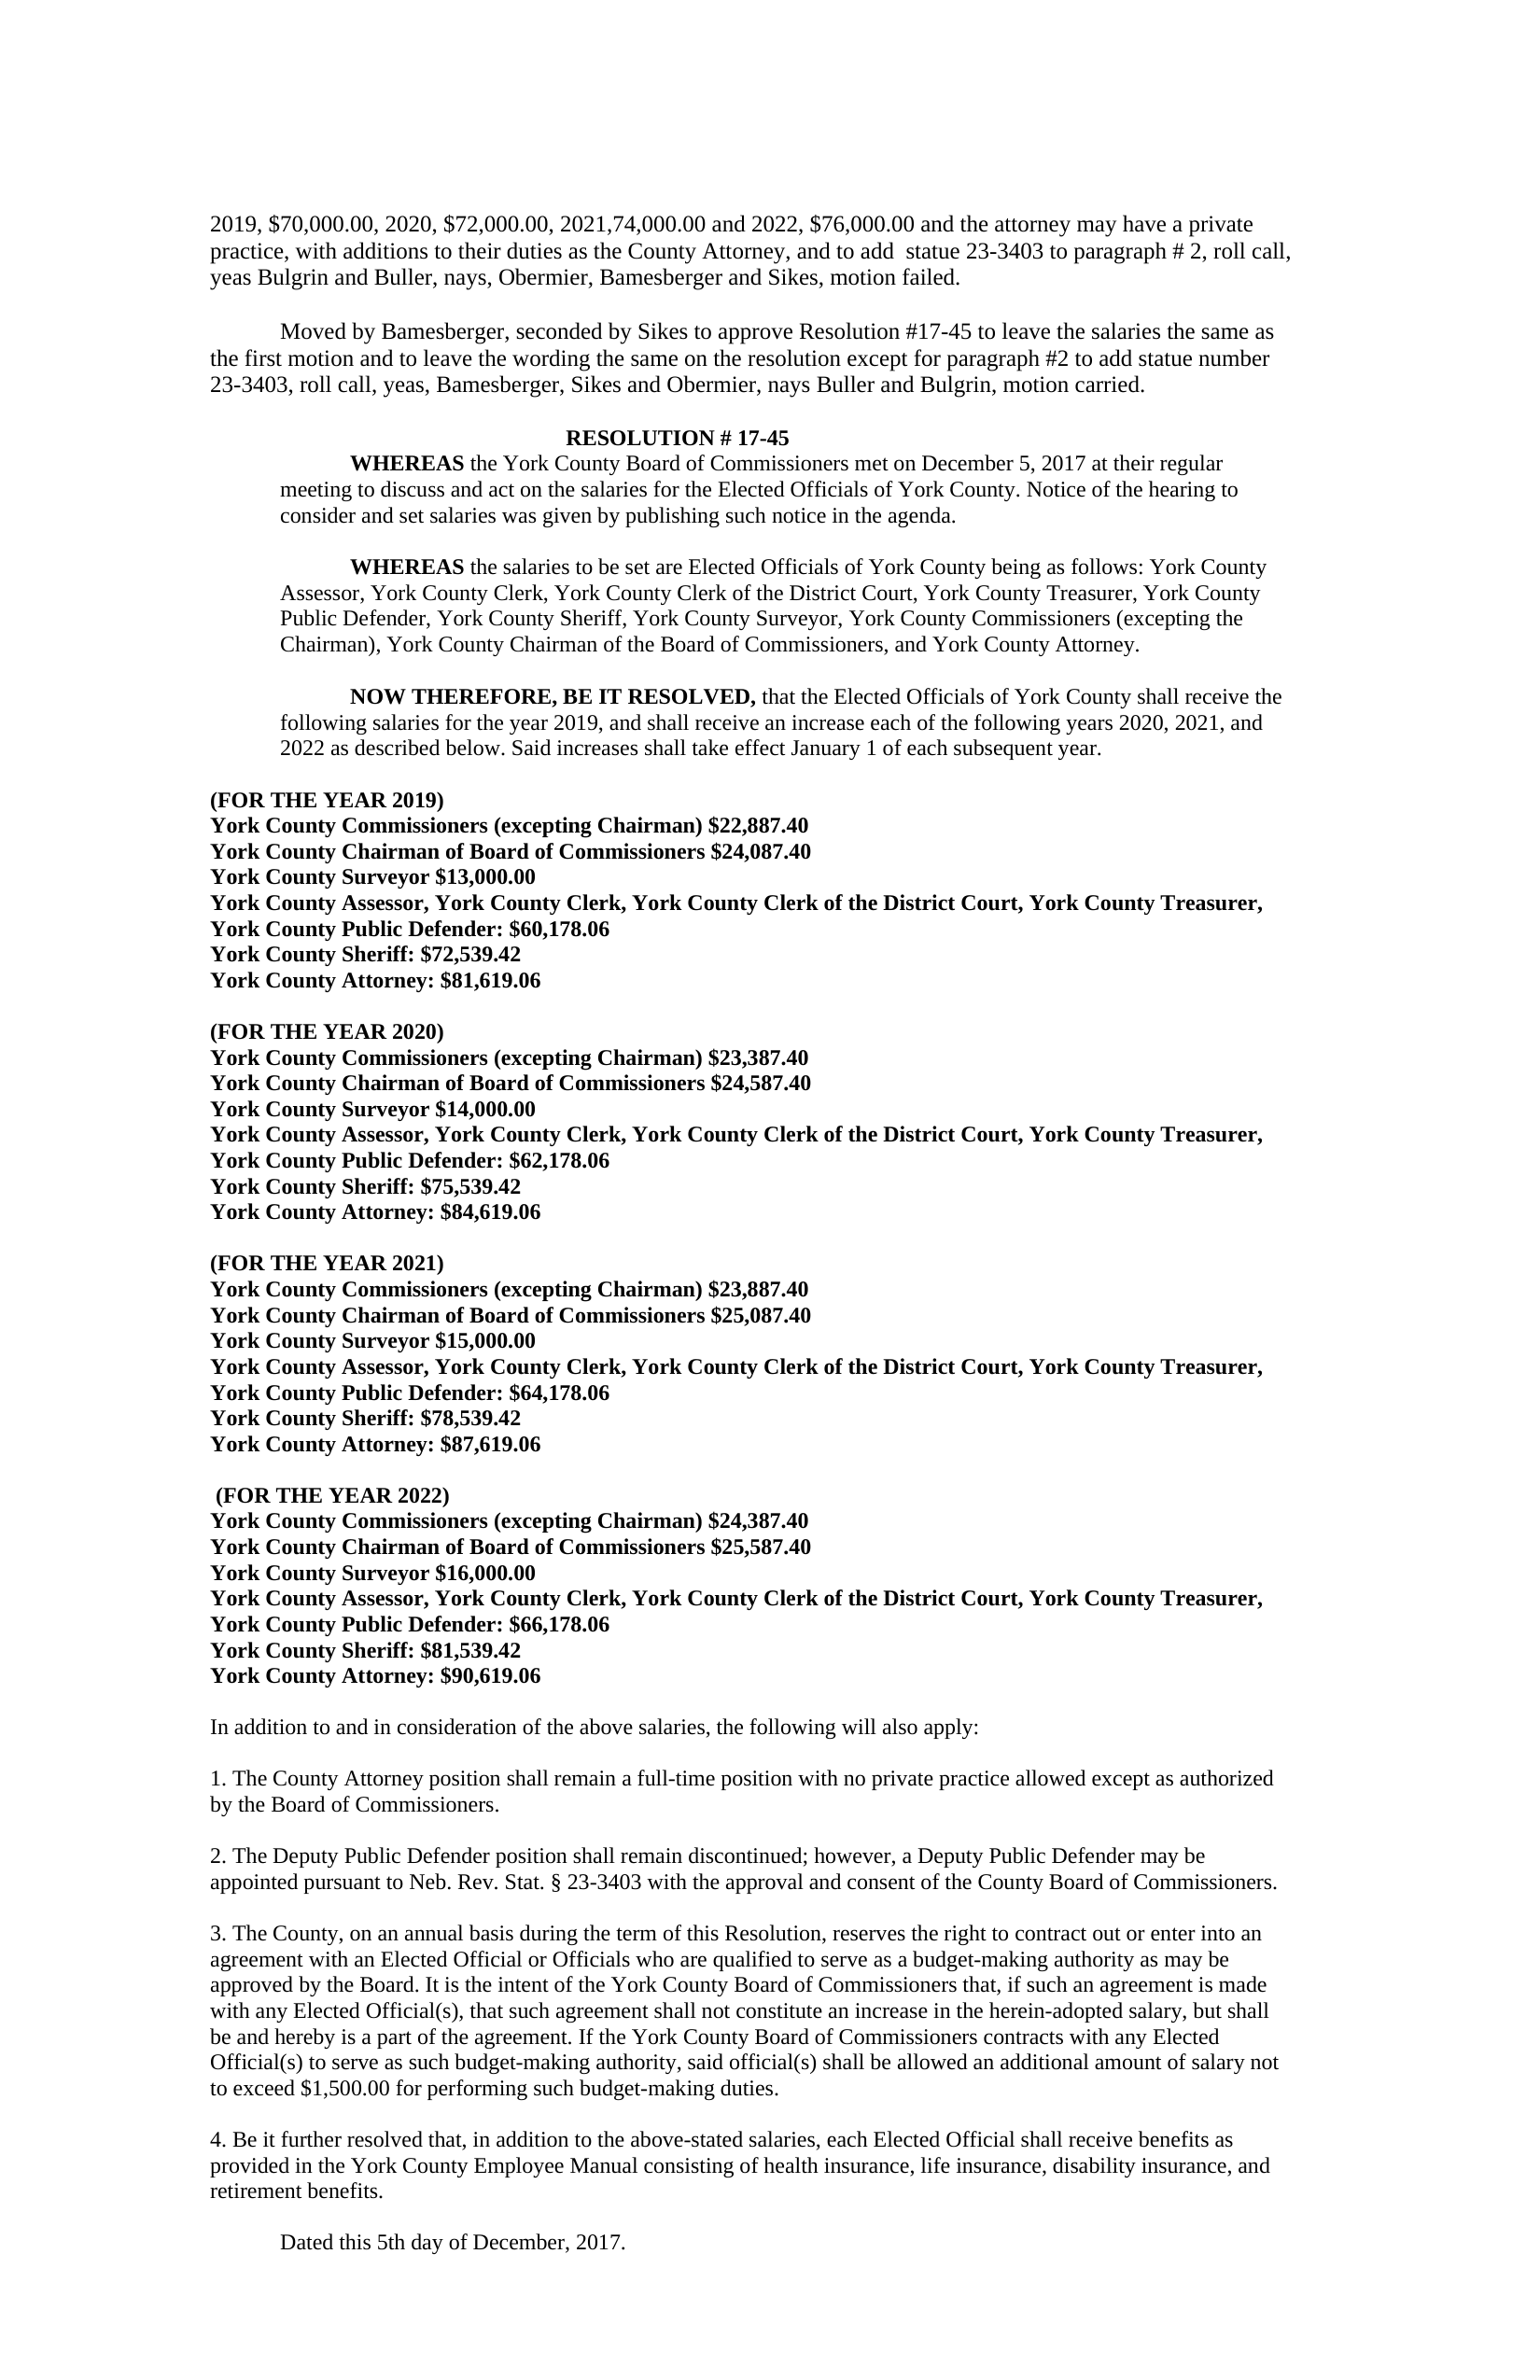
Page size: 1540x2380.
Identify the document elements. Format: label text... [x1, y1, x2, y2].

text York County Chairman of Board of Commissioners $25,587.40 [210, 1533, 1295, 1560]
text York County Sheriff: $81,539.42 [210, 1636, 1295, 1662]
text York County Commissioners (excepting Chairman) $24,387.40 [210, 1508, 1295, 1533]
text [210, 210, 1295, 290]
text York County Assessor, York County Clerk, York County Clerk of the District Court, York County Treasurer, York County Public Defender: $66,178.06 [210, 1585, 1295, 1636]
text York County Assessor, York County Clerk, York County Clerk of the District Court, York County Treasurer, York County Public Defender: $62,178.06 [210, 1121, 1295, 1173]
text In addition to and in consideration of the above salaries, the following will also apply: [210, 1714, 1295, 1740]
text York County Surveyor $15,000.00 [210, 1327, 1295, 1353]
text York County Commissioners (excepting Chairman) $23,887.40 [210, 1276, 1295, 1302]
text York County Attorney: $84,619.06 [210, 1198, 1295, 1225]
text York County Commissioners (excepting Chairman) $22,887.40 [210, 812, 1295, 838]
text York County Sheriff: $78,539.42 [210, 1405, 1295, 1431]
text York County Sheriff: $72,539.42 [210, 941, 1295, 967]
text York County Commissioners (excepting Chairman) $23,387.40 [210, 1044, 1295, 1070]
text York County Chairman of Board of Commissioners $24,087.40 [210, 838, 1295, 863]
text 1. The County Attorney position shall remain a full-time position with no private practice allowed except as authorized by the Board of Commissioners. [210, 1766, 1295, 1817]
text 4. Be it further resolved that, in addition to the above-stated salaries, each Elected Official shall receive benefits as provided in the York County Employee Manual consisting of health insurance, life insurance, disability insurance, and retirement benefits. [210, 2126, 1295, 2204]
text Moved by Bamesberger, seconded by Sikes to approve Resolution #17-45 to leave the salaries the same as the first motion and to leave the wording the same on the resolution except for paragraph #2 to add statue number 23-3403, roll call, yeas, Bamesberger, Sikes and Obermier, nays Buller and Bulgrin, motion carried. [210, 317, 1295, 398]
text (FOR THE YEAR 2020) [210, 1018, 1295, 1044]
text (FOR THE YEAR 2019) [210, 787, 1295, 812]
text York County Surveyor $14,000.00 [210, 1096, 1295, 1121]
text (FOR THE YEAR 2022) [210, 1482, 1295, 1508]
text York County Assessor, York County Clerk, York County Clerk of the District Court, York County Treasurer, York County Public Defender: $60,178.06 [210, 889, 1295, 941]
text WHEREAS the salaries to be set are Elected Officials of York County being as follows: York County Assessor, York County Clerk, York County Clerk of the District Court, York County Treasurer, York County Public Defender, York County Sheriff, York County Surveyor, York County Commissioners (excepting the Chairman), York County Chairman of the Board of Commissioners, and York County Attorney. [280, 553, 1295, 656]
text Dated this 5th day of December, 2017. [210, 2229, 1295, 2255]
text (FOR THE YEAR 2021) [210, 1250, 1295, 1276]
text WHEREAS the York County Board of Commissioners met on December 5, 2017 at their regular meeting to discuss and act on the salaries for the Elected Officials of York County. Notice of the hearing to consider and set salaries was given by publishing such notice in the agenda. [280, 451, 1295, 527]
text York County Chairman of Board of Commissioners $25,087.40 [210, 1302, 1295, 1327]
text NOW THEREFORE, BE IT RESOLVED, that the Elected Officials of York County shall receive the following salaries for the year 2019, and shall receive an increase each of the following years 2020, 2021, and 2022 as described below. Said increases shall take effect January 1 of each subsequent year. [280, 683, 1295, 761]
text York County Chairman of Board of Commissioners $24,587.40 [210, 1070, 1295, 1096]
text York County Attorney: $87,619.06 [210, 1431, 1295, 1456]
text 2. The Deputy Public Defender position shall remain discontinued; however, a Deputy Public Defender may be appointed pursuant to Neb. Rev. Stat. § 23-3403 with the approval and consent of the County Board of Commissioners. [210, 1842, 1295, 1894]
text 3. The County, on an annual basis during the term of this Resolution, reserves the right to contract out or enter into an agreement with an Elected Official or Officials who are qualified to serve as a budget-making authority as may be approved by the Board. It is the intent of the York County Board of Commissioners that, if such an agreement is made with any Elected Official(s), that such agreement shall not constitute an increase in the herein-adopted salary, but shall be and hereby is a part of the agreement. If the York County Board of Commissioners contracts with any Elected Official(s) to serve as such budget-making authority, said official(s) shall be allowed an additional amount of salary not to exceed $1,500.00 for performing such budget-making duties. [210, 1920, 1295, 2100]
text York County Assessor, York County Clerk, York County Clerk of the District Court, York County Treasurer, York County Public Defender: $64,178.06 [210, 1353, 1295, 1405]
text York County Sheriff: $75,539.42 [210, 1173, 1295, 1198]
text York County Attorney: $81,619.06 [210, 967, 1295, 992]
text York County Attorney: $90,619.06 [210, 1662, 1295, 1688]
text York County Surveyor $13,000.00 [210, 863, 1295, 889]
text RESOLUTION # 17-45 [490, 425, 1295, 451]
text York County Surveyor $16,000.00 [210, 1560, 1295, 1585]
